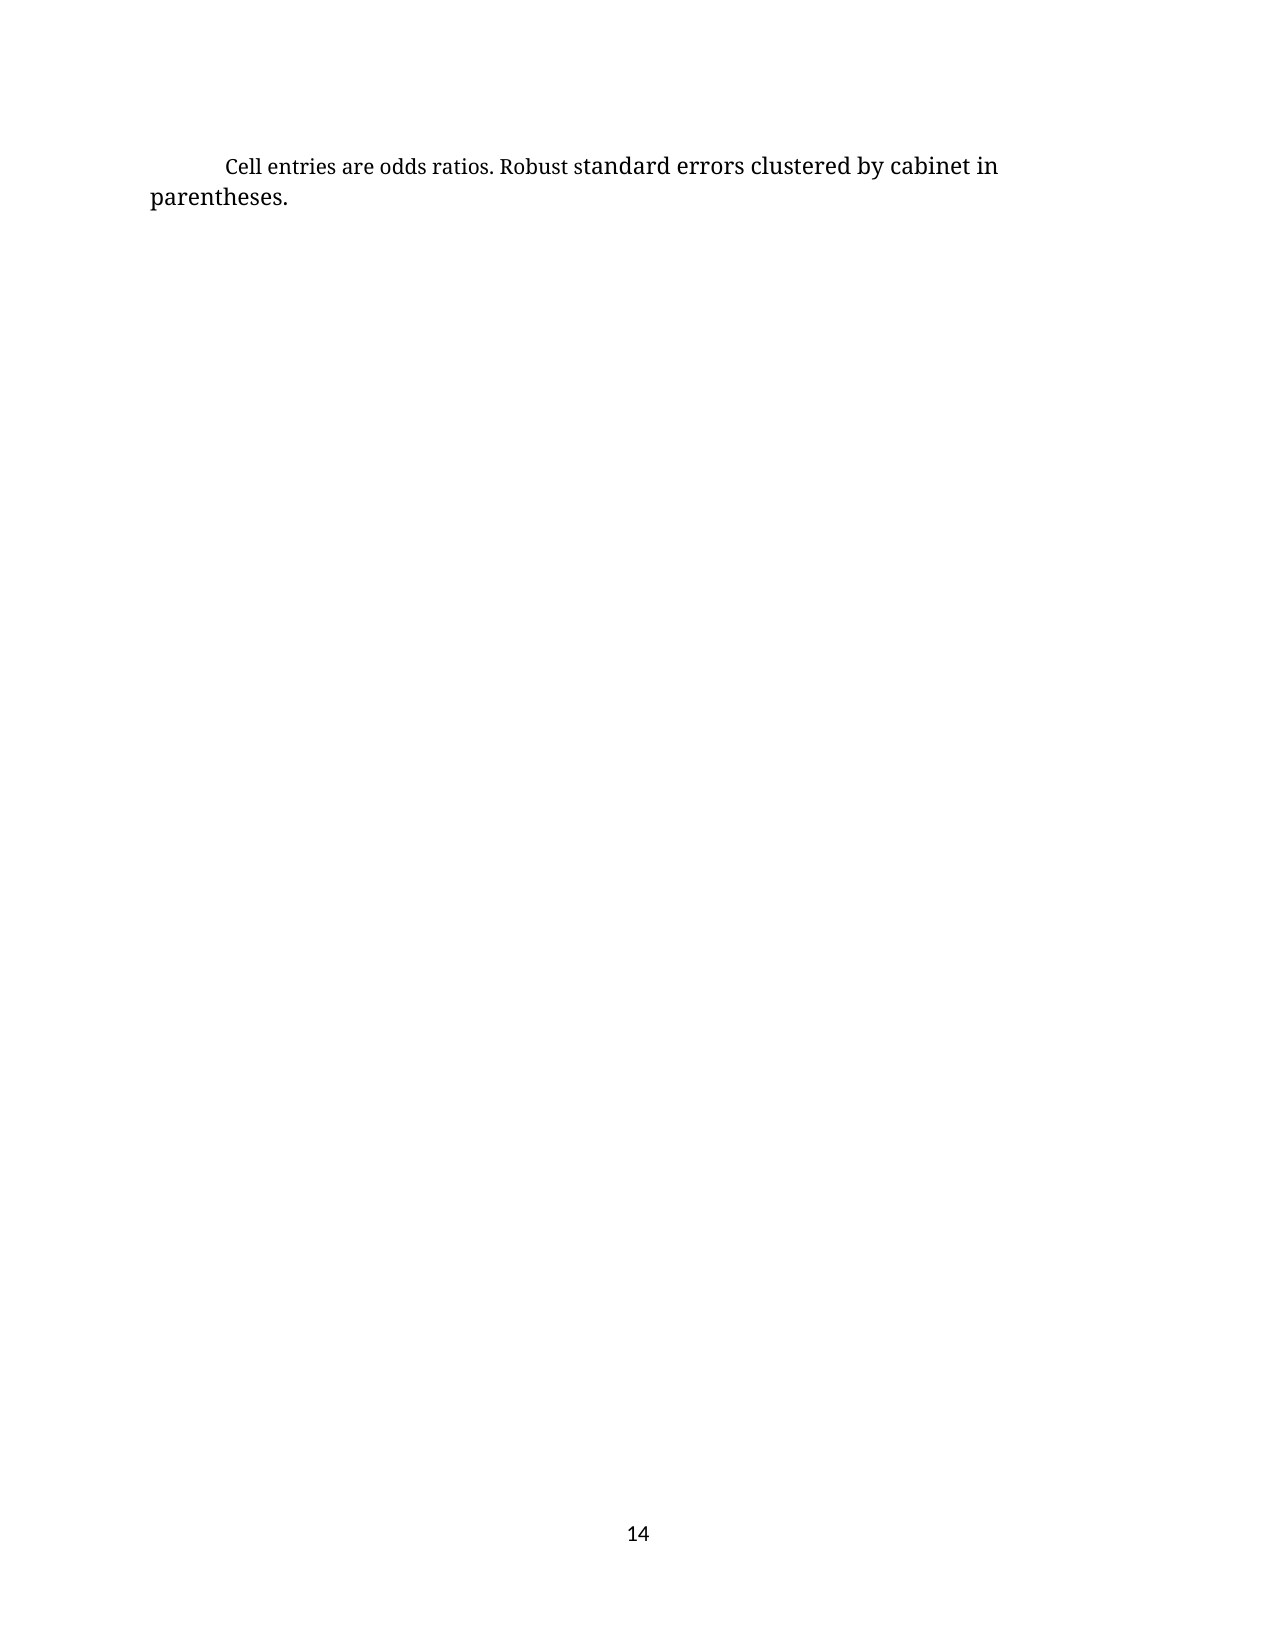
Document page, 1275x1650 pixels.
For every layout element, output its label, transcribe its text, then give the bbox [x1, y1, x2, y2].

text Cell entries are odds ratios. Robust standard errors clustered by cabinet in parentheses. [150, 150, 1125, 212]
